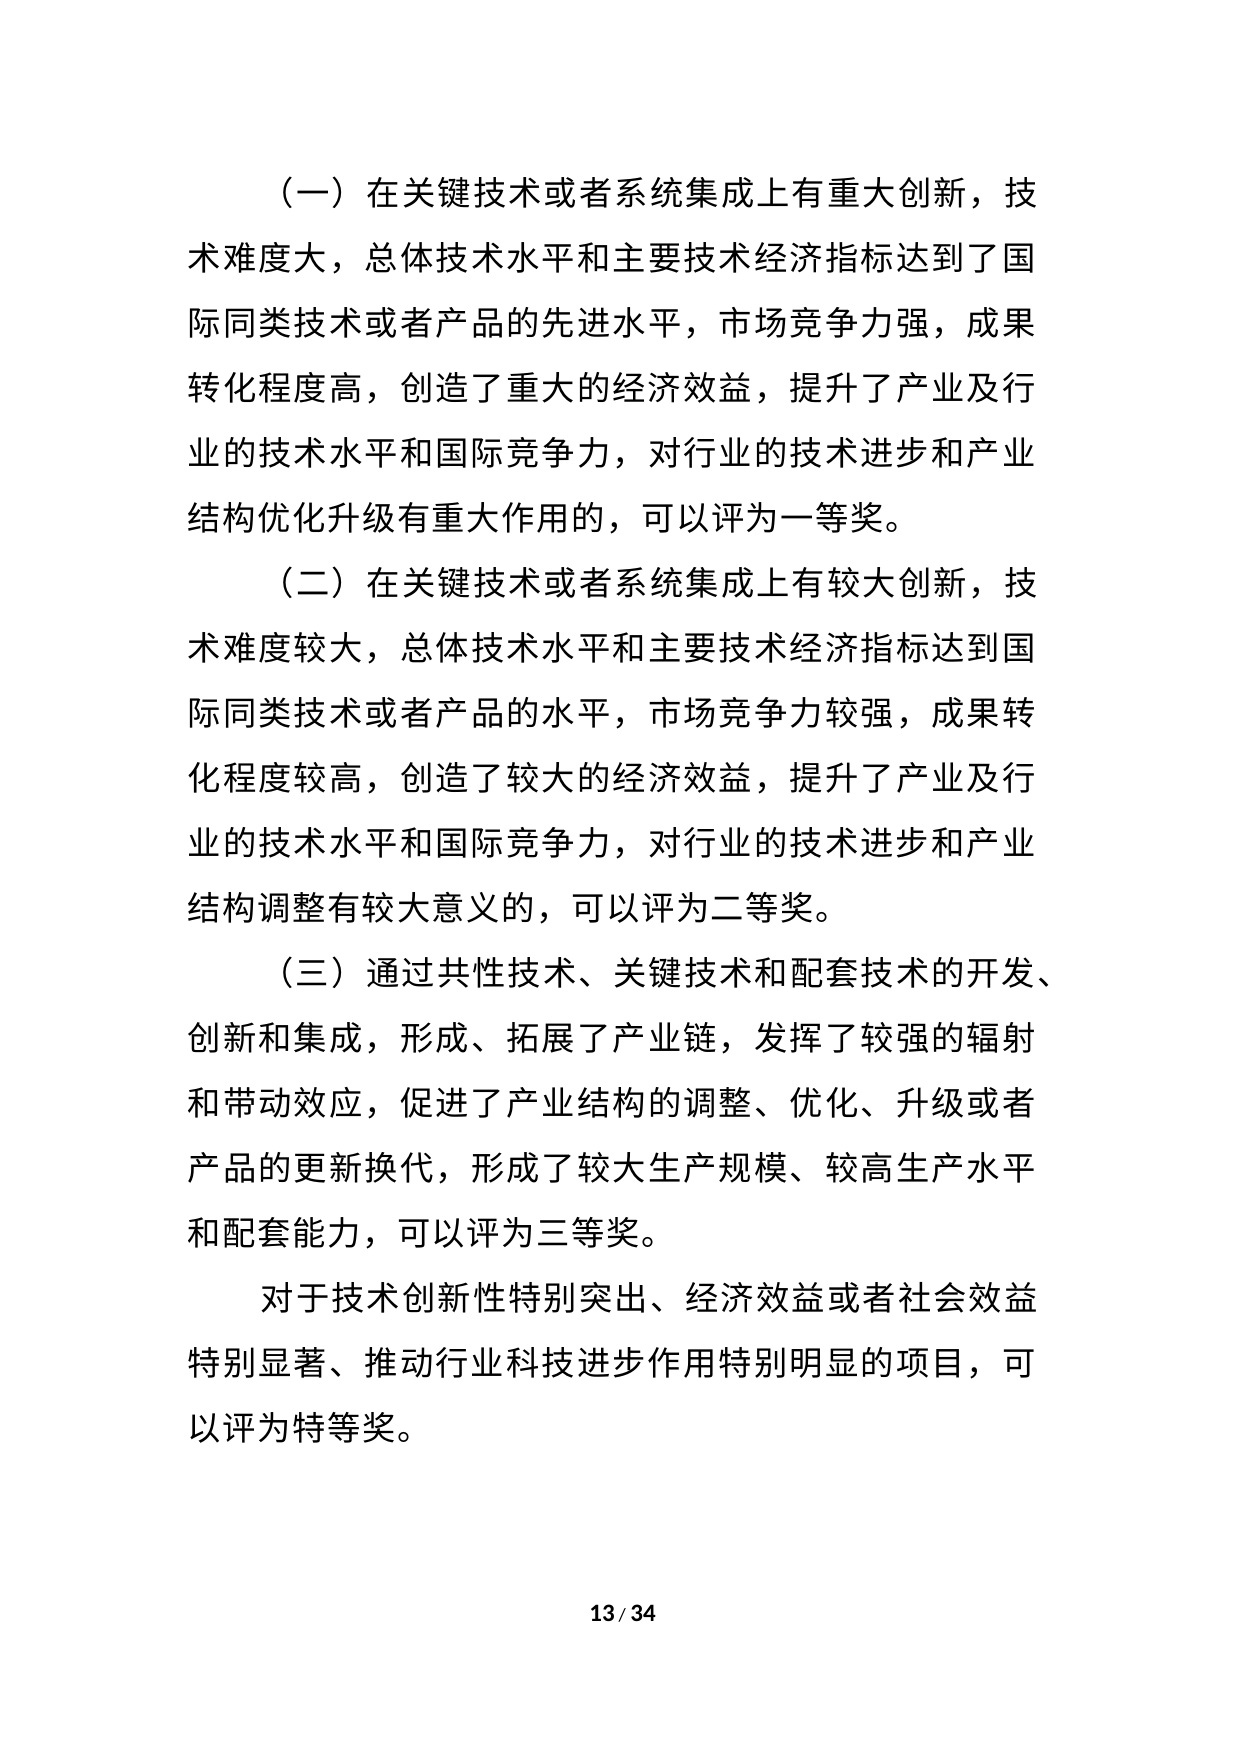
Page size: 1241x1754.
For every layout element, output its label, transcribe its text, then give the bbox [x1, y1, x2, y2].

text （三）通过共性技术、关键技术和配套技术的开发、创新和集成，形成、拓展了产业链，发挥了较强的辐射和带动效应，促进了产业结构的调整、优化、升级或者产品的更新换代，形成了较大生产规模、较高生产水平和配套能力，可以评为三等奖。 [187, 938, 1037, 1263]
text 对于技术创新性特别突出、经济效益或者社会效益特别显著、推动行业科技进步作用特别明显的项目，可以评为特等奖。 [187, 1263, 1037, 1458]
text （一）在关键技术或者系统集成上有重大创新，技术难度大，总体技术水平和主要技术经济指标达到了国际同类技术或者产品的先进水平，市场竞争力强，成果转化程度高，创造了重大的经济效益，提升了产业及行业的技术水平和国际竞争力，对行业的技术进步和产业结构优化升级有重大作用的，可以评为一等奖。 [187, 158, 1037, 548]
text （二）在关键技术或者系统集成上有较大创新，技术难度较大，总体技术水平和主要技术经济指标达到国际同类技术或者产品的水平，市场竞争力较强，成果转化程度较高，创造了较大的经济效益，提升了产业及行业的技术水平和国际竞争力，对行业的技术进步和产业结构调整有较大意义的，可以评为二等奖。 [187, 548, 1037, 938]
